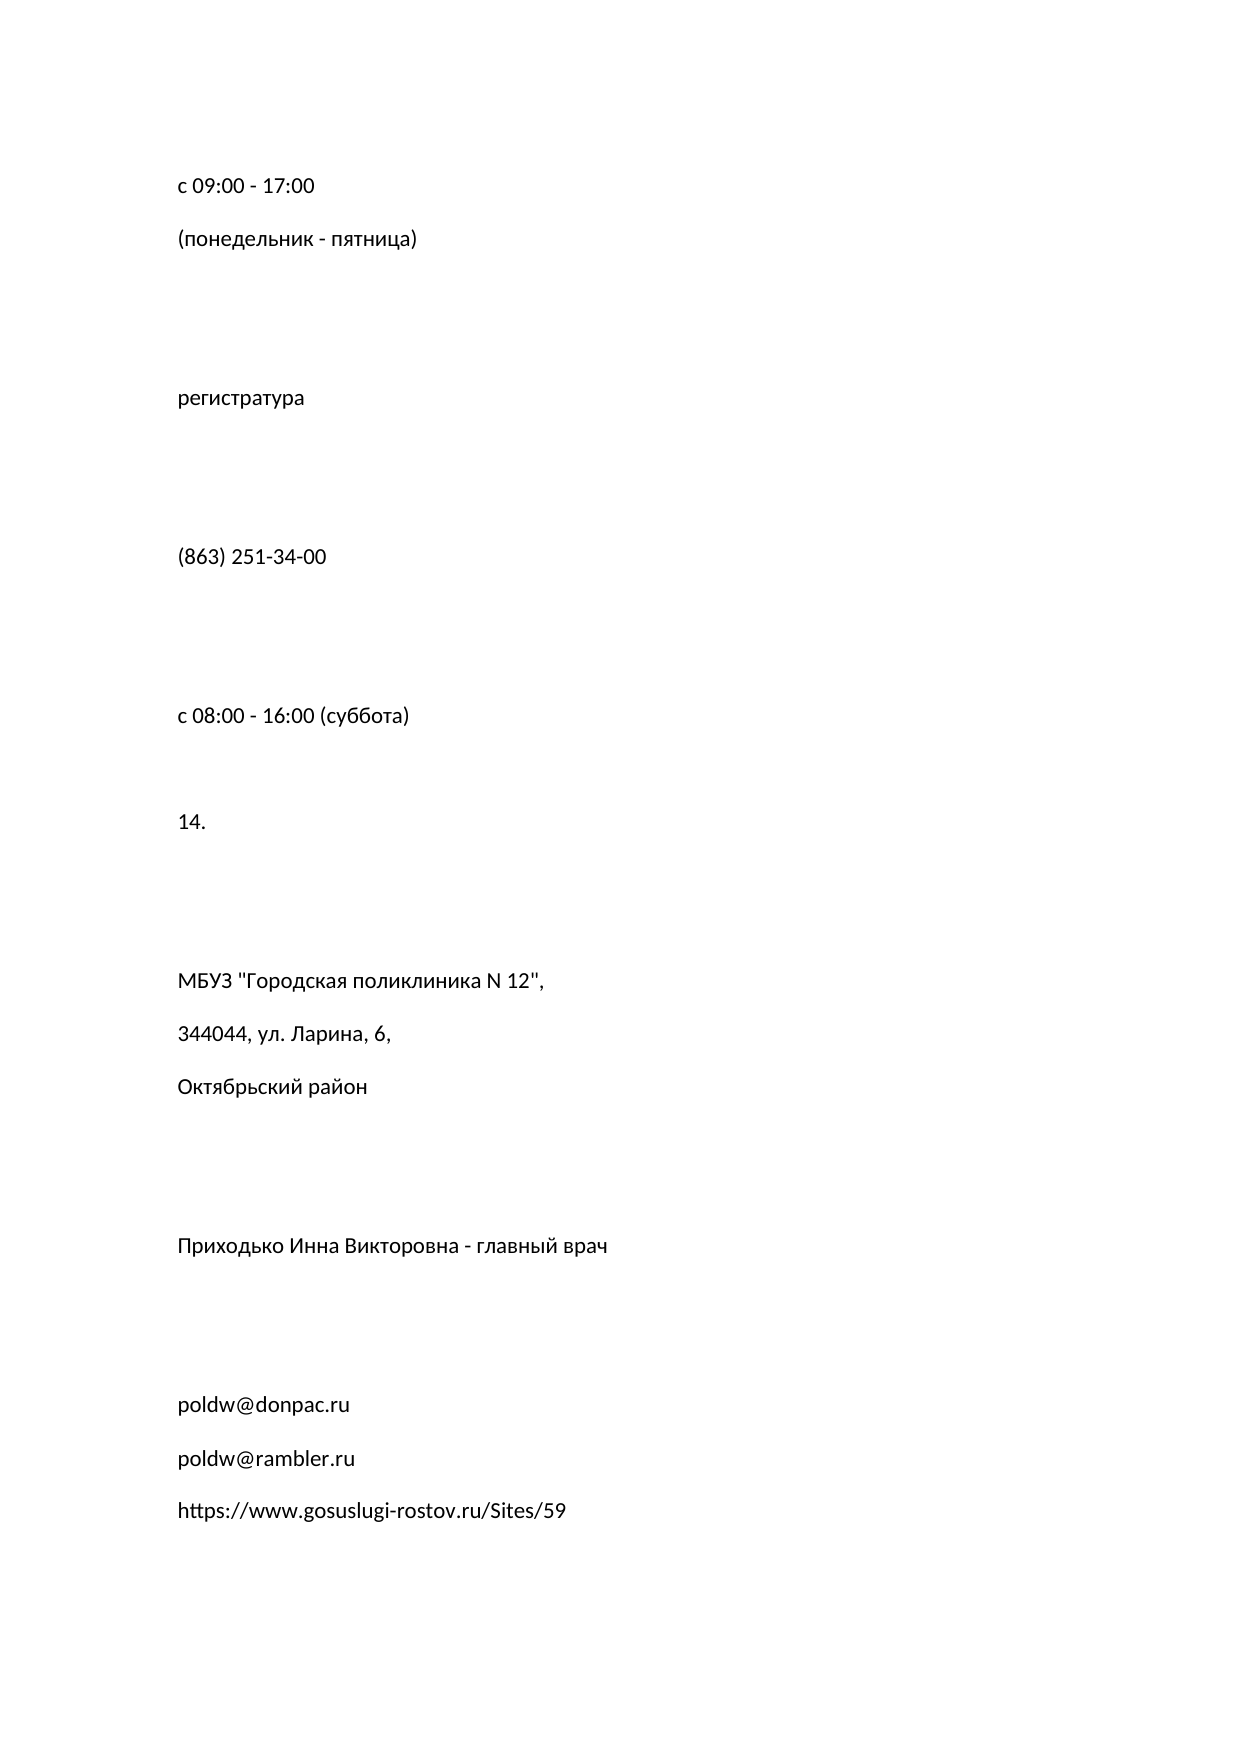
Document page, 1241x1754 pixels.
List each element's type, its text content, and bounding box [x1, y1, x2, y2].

text poldw@donpac.ru [177, 1391, 1152, 1419]
text регистратура [177, 383, 1152, 411]
text https://www.gosuslugi-rostov.ru/Sites/59 [177, 1497, 1152, 1525]
text Октябрьский район [177, 1072, 1152, 1101]
text (863) 251-34-00 [177, 542, 1152, 570]
text с 09:00 - 17:00 [177, 171, 1152, 199]
text МБУЗ "Городская поликлиника N 12", [177, 966, 1152, 994]
text с 08:00 - 16:00 (суббота) [177, 701, 1152, 729]
text Приходько Инна Викторовна - главный врач [177, 1232, 1152, 1259]
text poldw@rambler.ru [177, 1444, 1152, 1472]
text 344044, ул. Ларина, 6, [177, 1019, 1152, 1047]
text (понедельник - пятница) [177, 224, 1152, 252]
text 14. [177, 807, 1152, 835]
